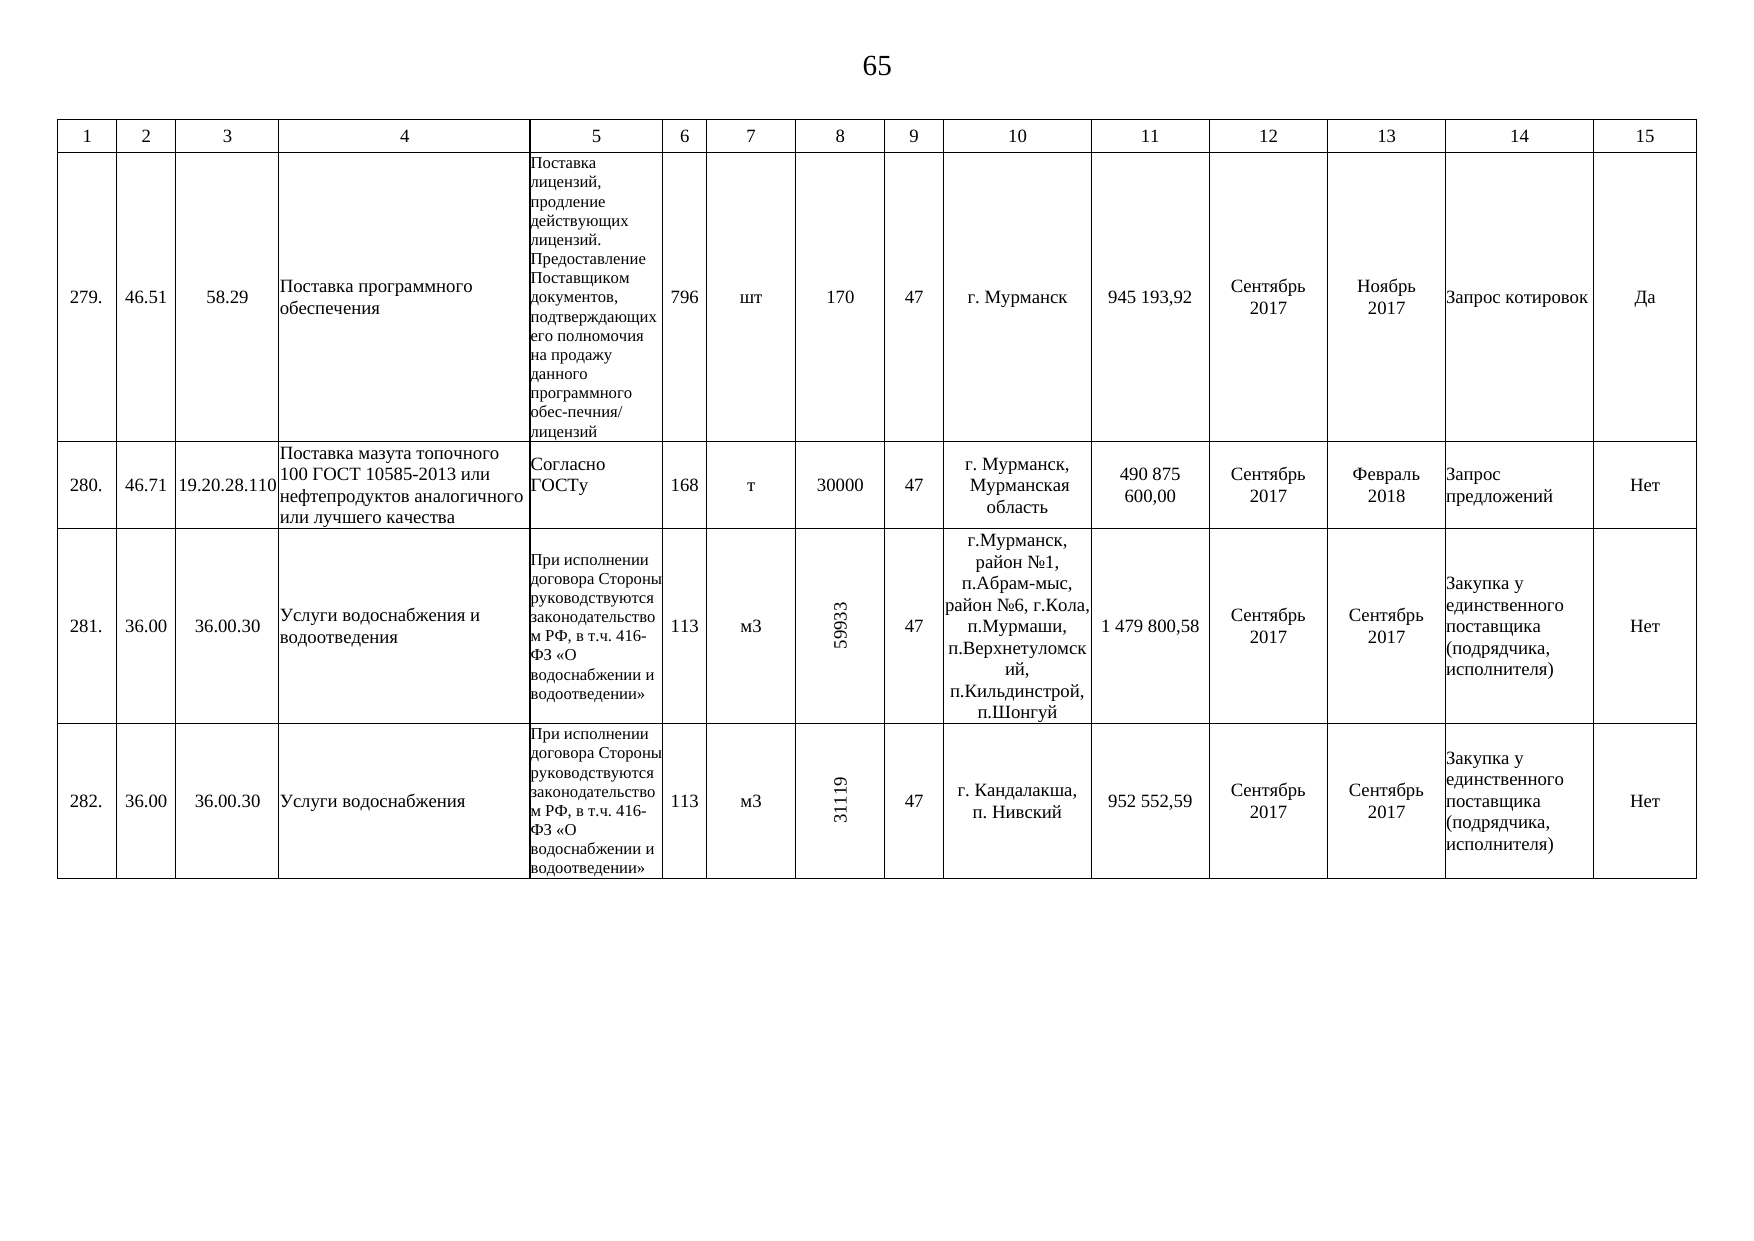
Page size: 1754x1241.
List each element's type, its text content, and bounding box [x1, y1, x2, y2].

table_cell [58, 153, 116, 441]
table_header 14 [1446, 120, 1593, 152]
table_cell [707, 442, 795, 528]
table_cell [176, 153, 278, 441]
table_header 5 [531, 120, 662, 152]
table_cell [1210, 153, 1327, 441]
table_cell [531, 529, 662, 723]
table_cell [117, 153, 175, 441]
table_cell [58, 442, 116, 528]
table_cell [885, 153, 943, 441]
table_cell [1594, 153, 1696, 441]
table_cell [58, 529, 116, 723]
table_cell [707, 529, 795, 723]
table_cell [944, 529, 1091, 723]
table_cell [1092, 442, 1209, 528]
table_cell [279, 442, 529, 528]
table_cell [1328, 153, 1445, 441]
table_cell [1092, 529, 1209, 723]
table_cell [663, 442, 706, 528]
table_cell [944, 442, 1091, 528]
table_header 6 [663, 120, 706, 152]
table_header 15 [1594, 120, 1696, 152]
table_header 4 [279, 120, 529, 152]
table_header 8 [796, 120, 884, 152]
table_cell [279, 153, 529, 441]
table_header 13 [1328, 120, 1445, 152]
table_header 7 [707, 120, 795, 152]
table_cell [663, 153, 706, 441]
table_header 11 [1092, 120, 1209, 152]
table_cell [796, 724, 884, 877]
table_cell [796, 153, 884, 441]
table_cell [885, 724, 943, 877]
table_header 3 [176, 120, 278, 152]
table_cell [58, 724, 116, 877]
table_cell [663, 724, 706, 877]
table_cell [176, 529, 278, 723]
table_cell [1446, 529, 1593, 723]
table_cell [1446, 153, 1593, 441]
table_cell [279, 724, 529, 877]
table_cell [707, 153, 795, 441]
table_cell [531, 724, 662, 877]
table_header 9 [885, 120, 943, 152]
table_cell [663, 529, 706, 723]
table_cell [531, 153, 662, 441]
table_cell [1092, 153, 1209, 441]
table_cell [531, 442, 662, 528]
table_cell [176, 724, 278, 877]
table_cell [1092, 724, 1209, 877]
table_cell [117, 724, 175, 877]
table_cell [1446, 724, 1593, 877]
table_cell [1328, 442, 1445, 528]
table_header 10 [944, 120, 1091, 152]
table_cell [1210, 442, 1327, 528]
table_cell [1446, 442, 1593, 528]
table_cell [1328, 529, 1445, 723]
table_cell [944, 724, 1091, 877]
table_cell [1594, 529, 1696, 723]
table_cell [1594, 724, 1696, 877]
table_header 2 [117, 120, 175, 152]
table_header 1 [58, 120, 116, 152]
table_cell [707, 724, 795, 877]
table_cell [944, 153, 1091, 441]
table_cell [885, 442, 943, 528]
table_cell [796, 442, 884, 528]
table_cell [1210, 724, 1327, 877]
table_header 12 [1210, 120, 1327, 152]
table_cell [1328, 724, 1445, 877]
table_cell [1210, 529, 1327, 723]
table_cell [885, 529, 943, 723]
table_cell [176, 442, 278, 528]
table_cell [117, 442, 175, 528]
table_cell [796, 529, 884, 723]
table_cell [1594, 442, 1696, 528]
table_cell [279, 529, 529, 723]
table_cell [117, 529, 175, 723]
